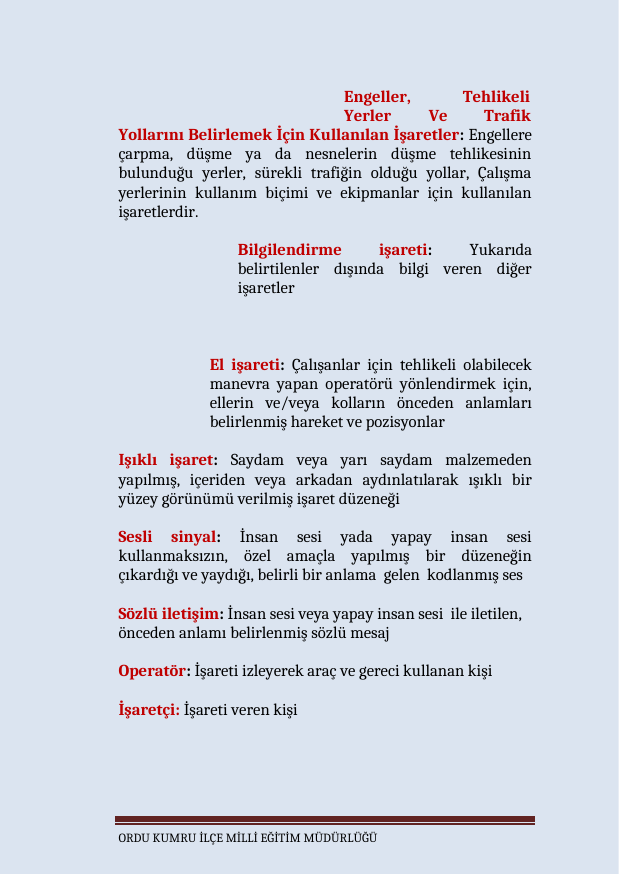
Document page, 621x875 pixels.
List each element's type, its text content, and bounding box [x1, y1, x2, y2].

text Işıklı işaret: Saydam veya yarı saydam malzemeden yapılmış, içeriden veya arkadan aydınlatılarak ışıklı bir yüzey görünümü verilmiş işaret düzeneği [118, 451, 532, 508]
text İşaretçi: İşareti veren kişi [118, 700, 572, 719]
text Bilgilendirme işareti: Yukarıda belirtilenler dışında bilgi veren diğer işaretler [238, 241, 532, 298]
text Yollarını Belirlemek İçin Kullanılan İşaretler: Engellere çarpma, düşme ya da nesnelerin düşme tehlikesinin bulunduğu yerler, sürekli trafiğin olduğu yollar, Çalışma yerlerinin kullanım biçimi ve ekipmanlar için kullanılan işaretlerdir. [118, 126, 532, 221]
subtitle Engeller, Tehlikeli Yerler Ve Trafik [344, 87, 532, 126]
text El işareti: Çalışanlar için tehlikeli olabilecek manevra yapan operatörü yönlendirmek için, ellerin ve/veya kolların önceden anlamları belirlenmiş hareket ve pozisyonlar [209, 355, 532, 432]
text Sözlü iletişim: İnsan sesi veya yapay insan sesi ile iletilen, önceden anlamı belirlenmiş sözlü mesaj [118, 604, 531, 642]
text Sesli sinyal: İnsan sesi yada yapay insan sesi kullanmaksızın, özel amaçla yapılmış bir düzeneğin çıkardığı ve yaydığı, belirli bir anlama gelen kodlanmış ses [118, 527, 532, 585]
text Operatör: İşareti izleyerek araç ve gereci kullanan kişi [118, 662, 531, 681]
